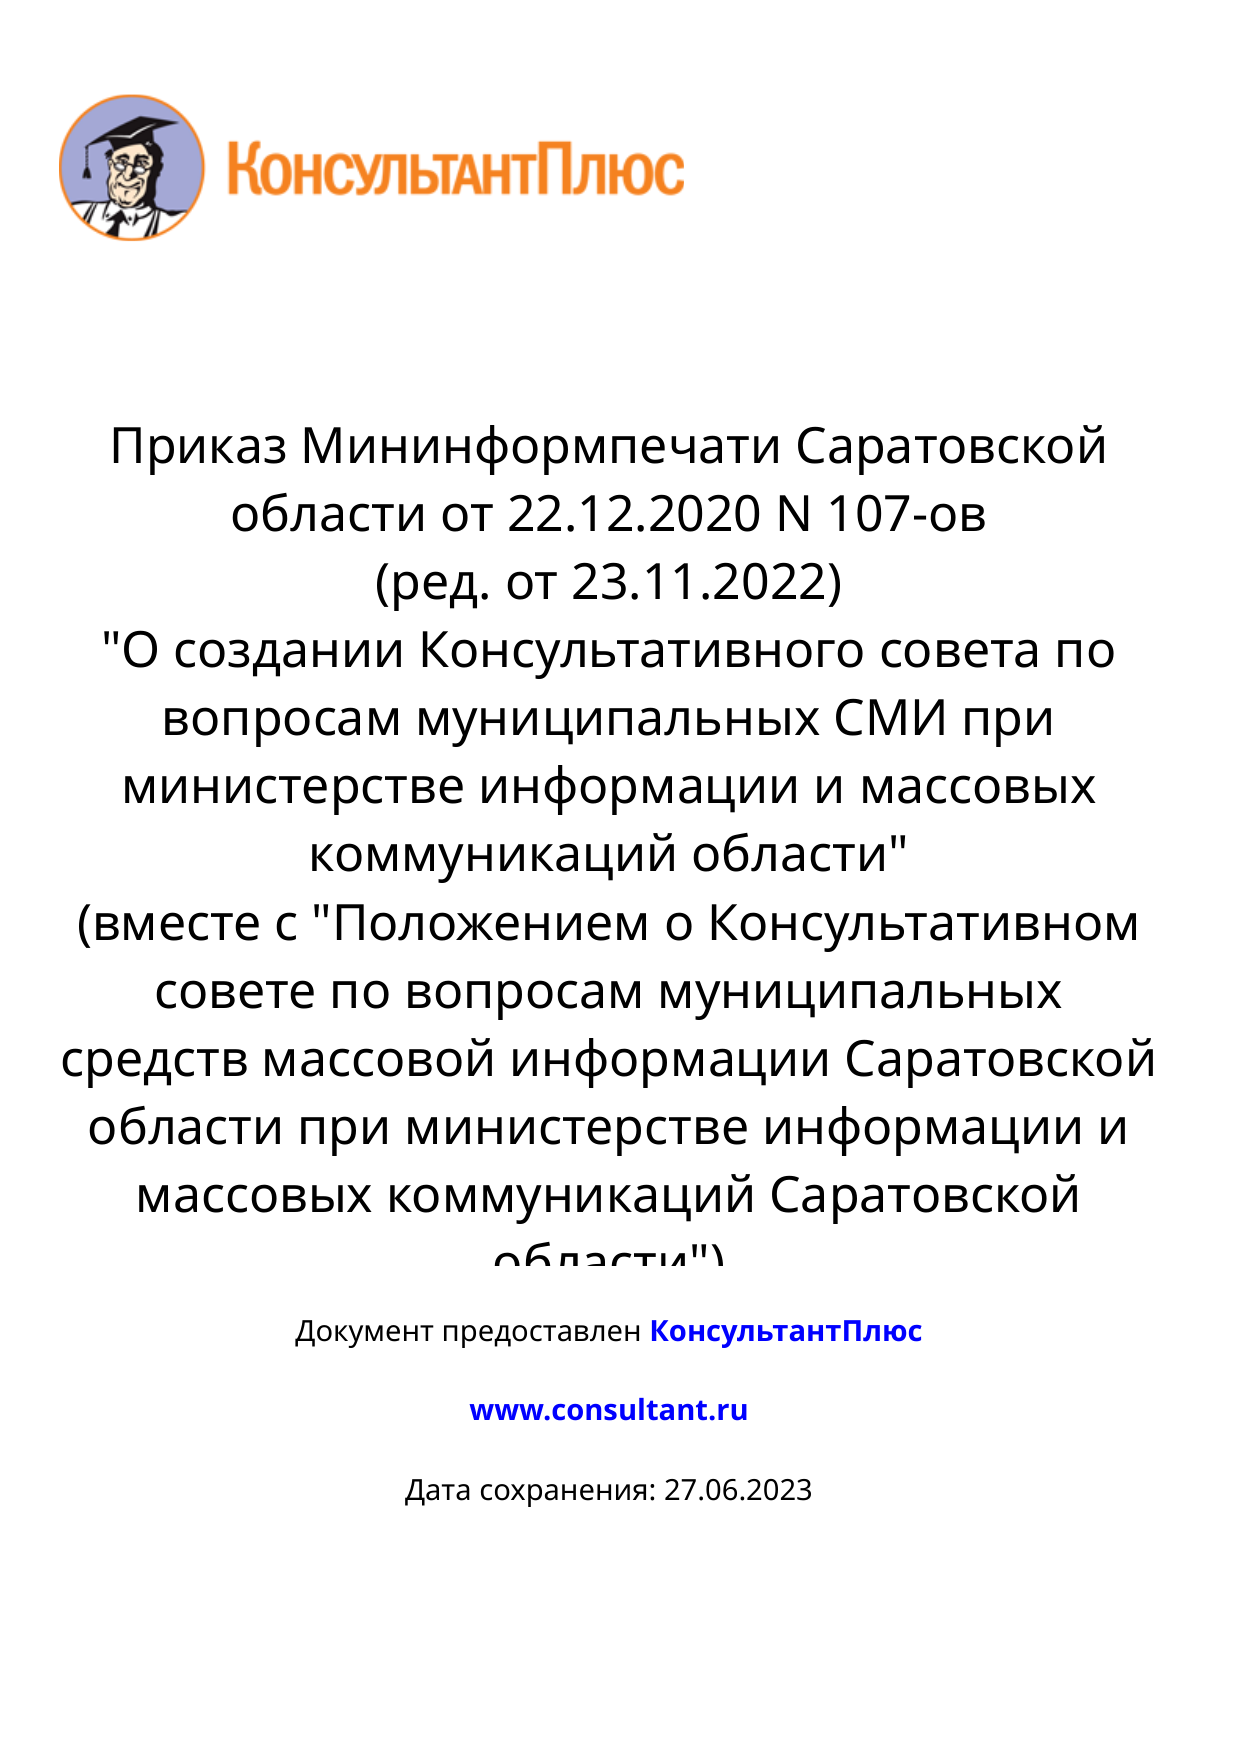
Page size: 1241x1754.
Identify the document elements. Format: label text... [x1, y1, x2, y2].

table_header [51, 88, 1167, 403]
picture [59, 93, 684, 243]
table_cell Приказ Мининформпечати Саратовской области от 22.12.2020 N 107-ов (ред. от 23.11.2022) "О создании Консультативного совета по вопросам муниципальных СМИ при министерстве информации и массовых коммуникаций области" (вместе с "Положением о Консультативном совете по вопросам муниципальных средств массовой информации Саратовской области при министерстве информации и массовых коммуникаций Саратовской области") [51, 403, 1167, 1272]
table_cell Документ предоставлен КонсультантПлюс www.consultant.ru Дата сохранения: 27.06.2023 [51, 1272, 1167, 1587]
